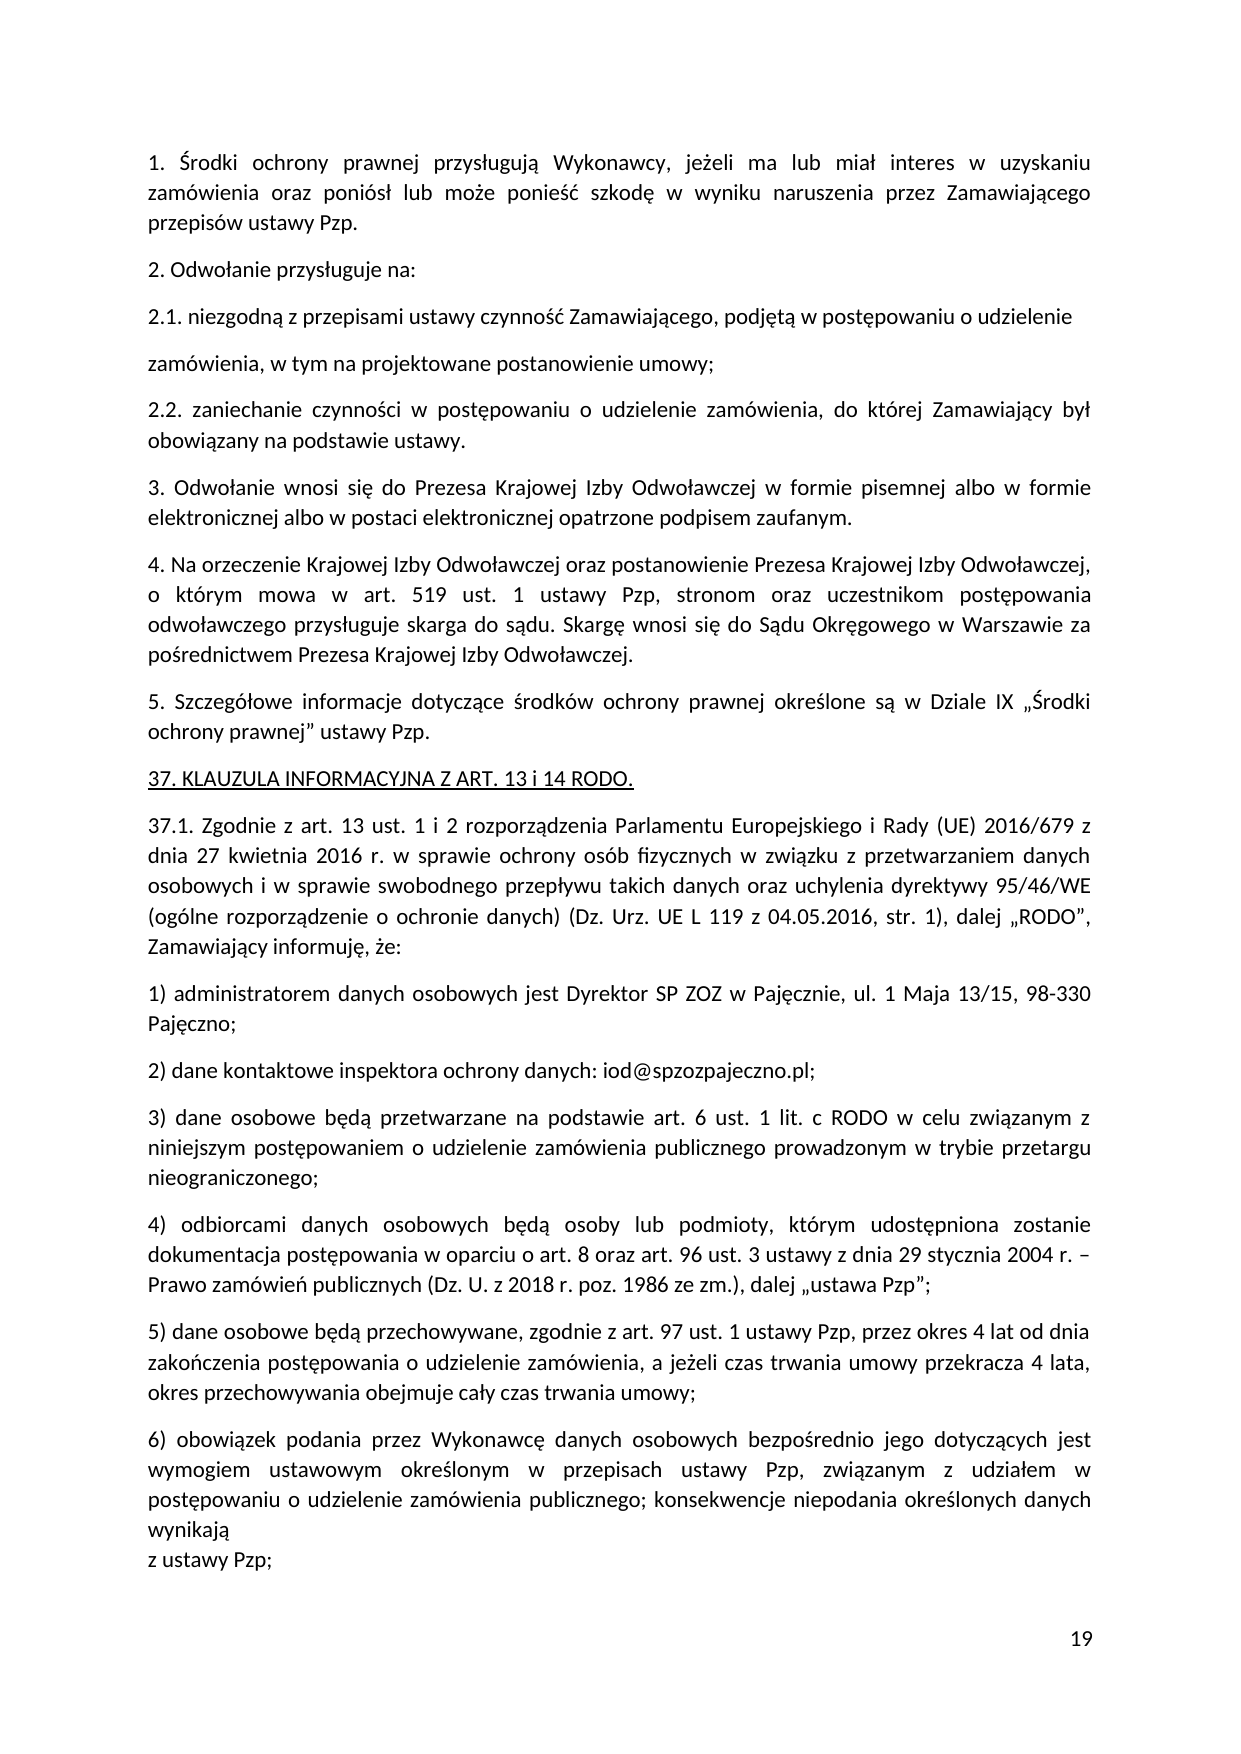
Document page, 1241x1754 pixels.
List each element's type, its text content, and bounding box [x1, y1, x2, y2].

text 6) obowiązek podania przez Wykonawcę danych osobowych bezpośrednio jego dotyczących jest wymogiem ustawowym określonym w przepisach ustawy Pzp, związanym z udziałem w postępowaniu o udzielenie zamówienia publicznego; konsekwencje niepodania określonych danych wynikają z ustawy Pzp; [148, 1425, 1093, 1573]
text 2.1. niezgodną z przepisami ustawy czynność Zamawiającego, podjętą w postępowaniu o udzielenie [148, 302, 1093, 330]
text 1) administratorem danych osobowych jest Dyrektor SP ZOZ w Pajęcznie, ul. 1 Maja 13/15, 98-330 Pajęczno; [148, 979, 1093, 1037]
text 37.1. Zgodnie z art. 13 ust. 1 i 2 rozporządzenia Parlamentu Europejskiego i Rady (UE) 2016/679 z dnia 27 kwietnia 2016 r. w sprawie ochrony osób fizycznych w związku z przetwarzaniem danych osobowych i w sprawie swobodnego przepływu takich danych oraz uchylenia dyrektywy 95/46/WE (ogólne rozporządzenie o ochronie danych) (Dz. Urz. UE L 119 z 04.05.2016, str. 1), dalej „RODO”, Zamawiający informuję, że: [148, 811, 1093, 960]
text 3) dane osobowe będą przetwarzane na podstawie art. 6 ust. 1 lit. c RODO w celu związanym z niniejszym postępowaniem o udzielenie zamówienia publicznego prowadzonym w trybie przetargu nieograniczonego; [148, 1103, 1093, 1191]
text 4) odbiorcami danych osobowych będą osoby lub podmioty, którym udostępniona zostanie dokumentacja postępowania w oparciu o art. 8 oraz art. 96 ust. 3 ustawy z dnia 29 stycznia 2004 r. – Prawo zamówień publicznych (Dz. U. z 2018 r. poz. 1986 ze zm.), dalej „ustawa Pzp”; [148, 1210, 1093, 1298]
text 2) dane kontaktowe inspektora ochrony danych: iod@spzozpajeczno.pl; [148, 1056, 1093, 1084]
text zamówienia, w tym na projektowane postanowienie umowy; [148, 349, 1093, 377]
text 5) dane osobowe będą przechowywane, zgodnie z art. 97 ust. 1 ustawy Pzp, przez okres 4 lat od dnia zakończenia postępowania o udzielenie zamówienia, a jeżeli czas trwania umowy przekracza 4 lata, okres przechowywania obejmuje cały czas trwania umowy; [148, 1317, 1093, 1406]
text 4. Na orzeczenie Krajowej Izby Odwoławczej oraz postanowienie Prezesa Krajowej Izby Odwoławczej, o którym mowa w art. 519 ust. 1 ustawy Pzp, stronom oraz uczestnikom postępowania odwoławczego przysługuje skarga do sądu. Skargę wnosi się do Sądu Okręgowego w Warszawie za pośrednictwem Prezesa Krajowej Izby Odwoławczej. [148, 550, 1093, 668]
text 37. KLAUZULA INFORMACYJNA Z ART. 13 i 14 RODO. [148, 764, 1093, 792]
text 1. Środki ochrony prawnej przysługują Wykonawcy, jeżeli ma lub miał interes w uzyskaniu zamówienia oraz poniósł lub może ponieść szkodę w wyniku naruszenia przez Zamawiającego przepisów ustawy Pzp. [148, 148, 1093, 236]
text 2. Odwołanie przysługuje na: [148, 255, 1093, 283]
text 3. Odwołanie wnosi się do Prezesa Krajowej Izby Odwoławczej w formie pisemnej albo w formie elektronicznej albo w postaci elektronicznej opatrzone podpisem zaufanym. [148, 473, 1093, 531]
text 5. Szczegółowe informacje dotyczące środków ochrony prawnej określone są w Dziale IX „Środki ochrony prawnej” ustawy Pzp. [148, 687, 1093, 745]
text 2.2. zaniechanie czynności w postępowaniu o udzielenie zamówienia, do której Zamawiający był obowiązany na podstawie ustawy. [148, 396, 1093, 454]
